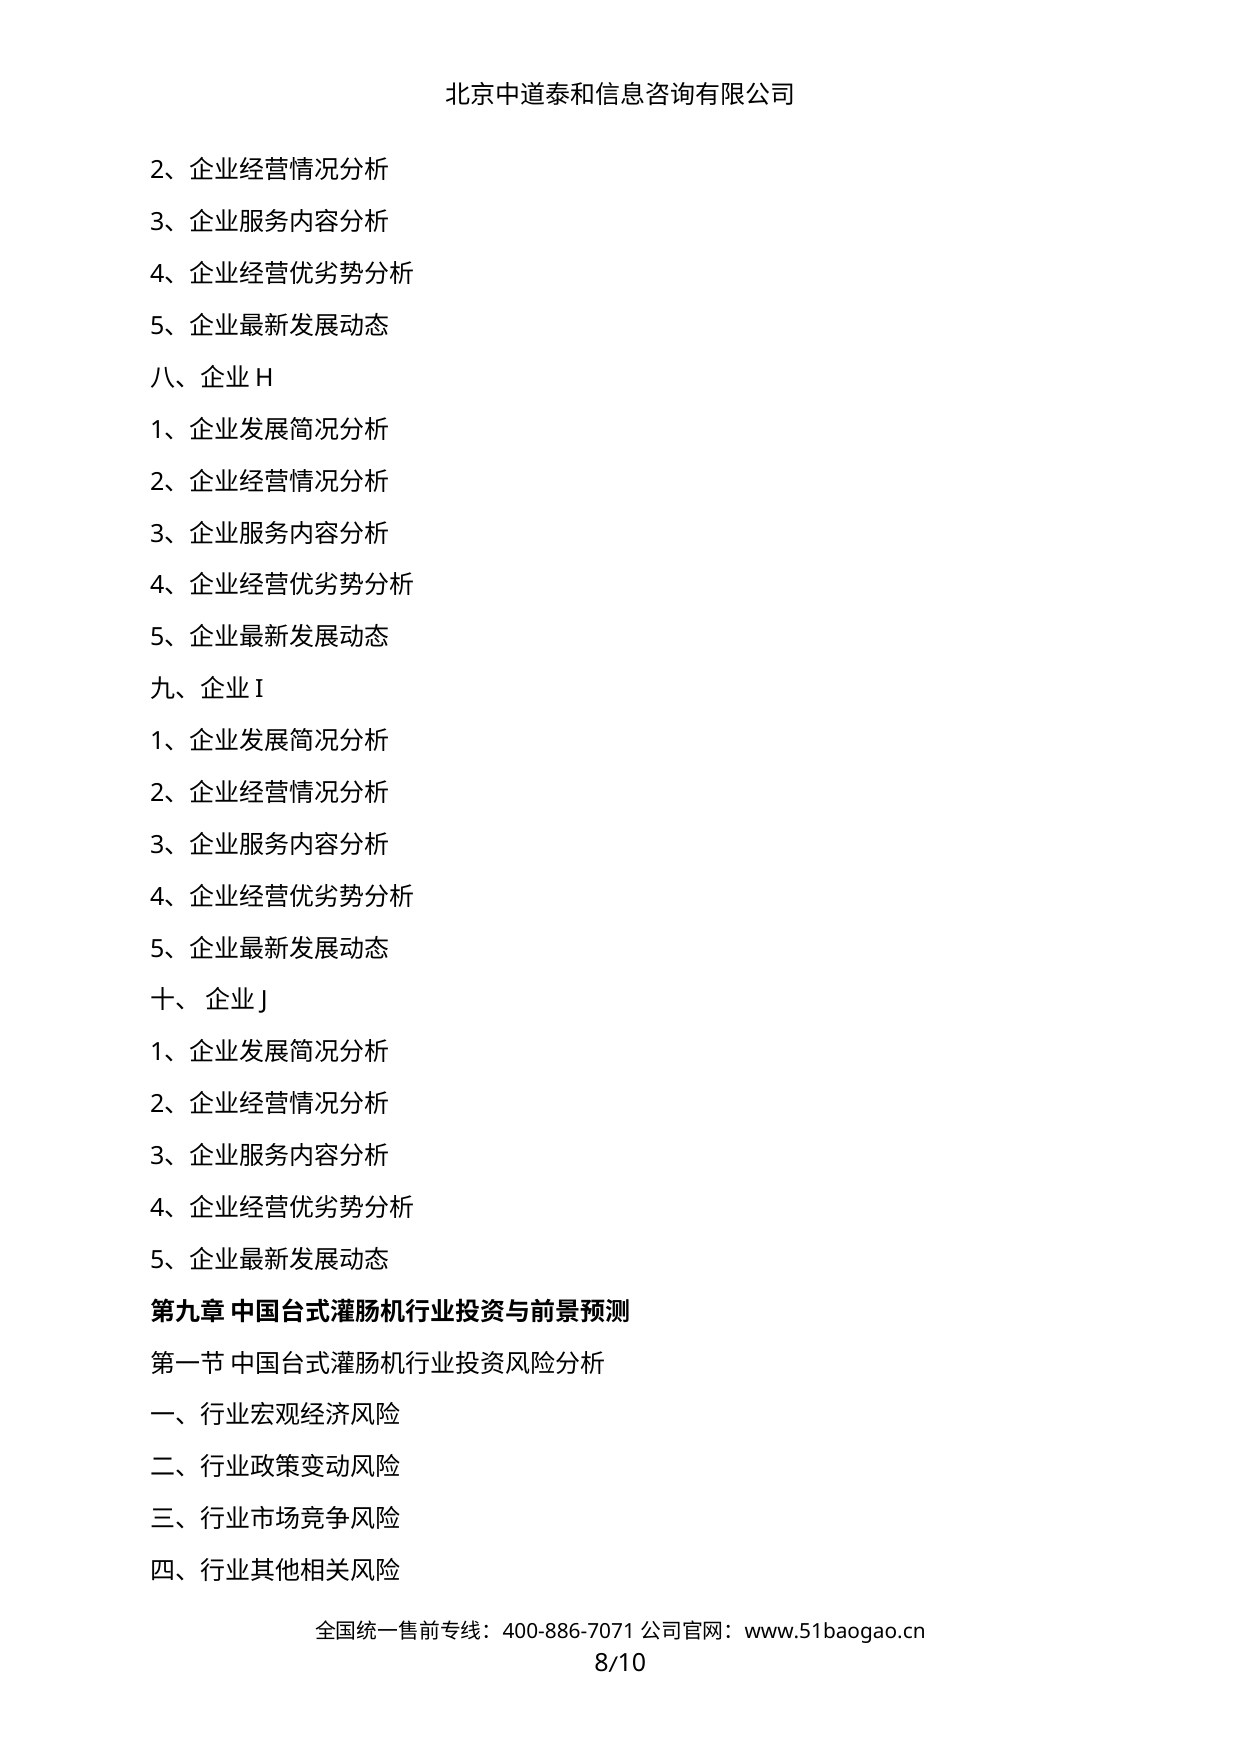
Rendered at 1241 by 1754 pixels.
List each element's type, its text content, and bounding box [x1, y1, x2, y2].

text 1、企业发展简况分析 [150, 721, 1090, 757]
text 1、企业发展简况分析 [150, 1032, 1090, 1068]
text 5、企业最新发展动态 [150, 306, 1090, 342]
text 八、企业H [150, 357, 1090, 394]
text 3、企业服务内容分析 [150, 513, 1090, 549]
text 2、企业经营情况分析 [150, 1084, 1090, 1120]
text 1、企业发展简况分析 [150, 409, 1090, 446]
text 4、企业经营优劣势分析 [150, 565, 1090, 601]
text 二、行业政策变动风险 [150, 1447, 1090, 1483]
text 一、行业宏观经济风险 [150, 1395, 1090, 1431]
text 5、企业最新发展动态 [150, 928, 1090, 964]
text 第九章 中国台式灌肠机行业投资与前景预测 [150, 1291, 1090, 1327]
text 5、企业最新发展动态 [150, 1239, 1090, 1276]
text 4、企业经营优劣势分析 [150, 876, 1090, 912]
text 2、企业经营情况分析 [150, 772, 1090, 809]
text 3、企业服务内容分析 [150, 824, 1090, 861]
text 三、行业市场竞争风险 [150, 1499, 1090, 1535]
text 四、行业其他相关风险 [150, 1551, 1090, 1587]
text 3、企业服务内容分析 [150, 1136, 1090, 1172]
text 3、企业服务内容分析 [150, 202, 1090, 238]
text 4、企业经营优劣势分析 [150, 254, 1090, 290]
text 5、企业最新发展动态 [150, 617, 1090, 653]
text 十、 企业J [150, 980, 1090, 1016]
text 九、企业I [150, 669, 1090, 705]
text 2、企业经营情况分析 [150, 461, 1090, 497]
text 2、企业经营情况分析 [150, 150, 1090, 186]
text 第一节 中国台式灌肠机行业投资风险分析 [150, 1343, 1090, 1379]
text 4、企业经营优劣势分析 [150, 1187, 1090, 1224]
